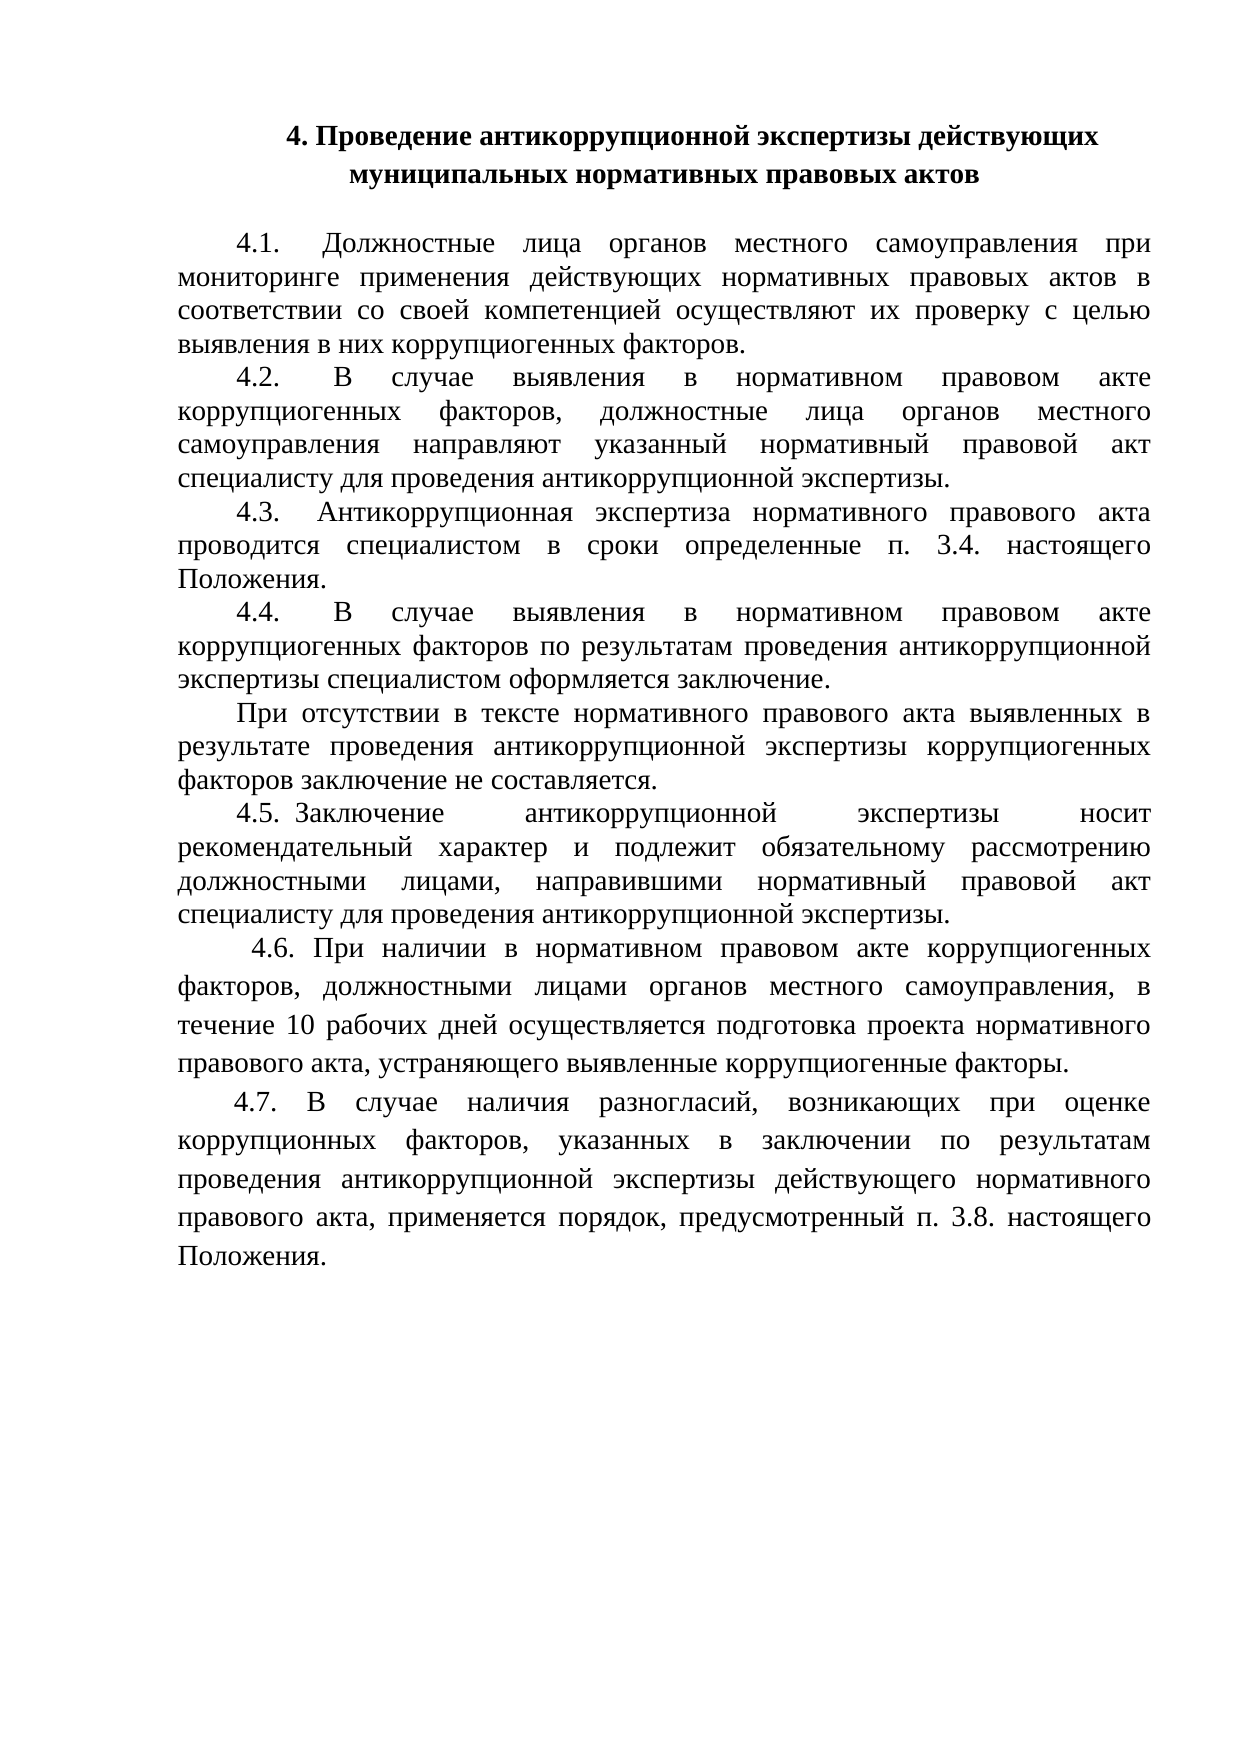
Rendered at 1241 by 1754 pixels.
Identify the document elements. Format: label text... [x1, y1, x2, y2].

text 4. Проведение антикоррупционной экспертизы действующих муниципальных нормативных правовых актов [177, 118, 1152, 190]
text 4.2. В случае выявления в нормативном правовом акте коррупциогенных факторов, должностные лица органов местного самоуправления направляют указанный нормативный правовой акт специалисту для проведения антикоррупционной экспертизы. [177, 359, 1152, 494]
text 4.1. Должностные лица органов местного самоуправления при мониторинге применения действующих нормативных правовых актов в соответствии со своей компетенцией осуществляют их проверку с целью выявления в них коррупциогенных факторов. [177, 225, 1152, 359]
text 4.7. В случае наличия разногласий, возникающих при оценке коррупционных факторов, указанных в заключении по результатам проведения антикоррупционной экспертизы действующего нормативного правового акта, применяется порядок, предусмотренный п. 3.8. настоящего Положения. [177, 1084, 1152, 1272]
text При отсутствии в тексте нормативного правового акта выявленных в результате проведения антикоррупционной экспертизы коррупциогенных факторов заключение не составляется. [177, 695, 1152, 796]
text 4.6. При наличии в нормативном правовом акте коррупциогенных факторов, должностными лицами органов местного самоуправления, в течение 10 рабочих дней осуществляется подготовка проекта нормативного правового акта, устраняющего выявленные коррупциогенные факторы. [177, 930, 1152, 1079]
text 4.5. Заключение антикоррупционной экспертизы носит рекомендательный характер и подлежит обязательному рассмотрению должностными лицами, направившими нормативный правовой акт специалисту для проведения антикоррупционной экспертизы. [177, 796, 1152, 930]
text 4.3. Антикоррупционная экспертиза нормативного правового акта проводится специалистом в сроки определенные п. 3.4. настоящего Положения. [177, 494, 1152, 594]
text 4.4. В случае выявления в нормативном правовом акте коррупциогенных факторов по результатам проведения антикоррупционной экспертизы специалистом оформляется заключение. [177, 594, 1152, 695]
